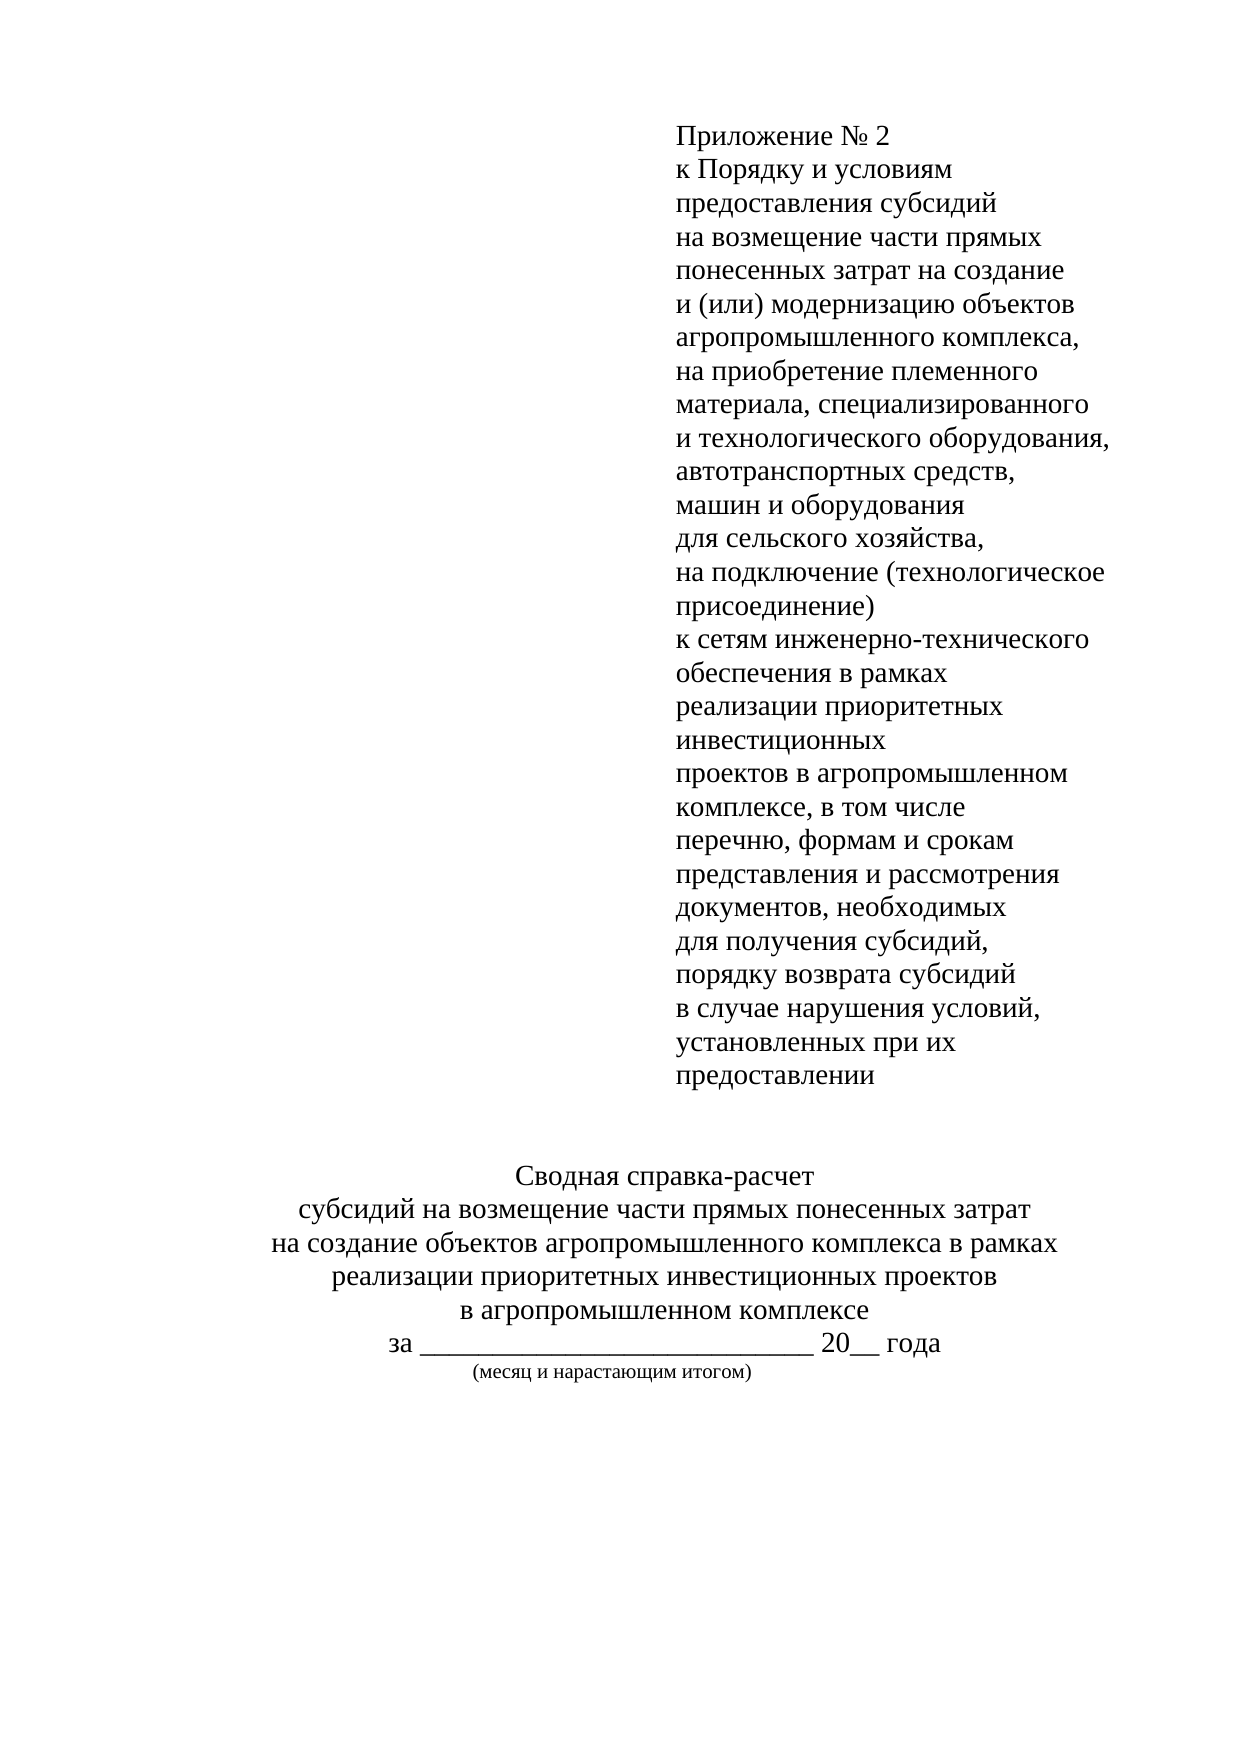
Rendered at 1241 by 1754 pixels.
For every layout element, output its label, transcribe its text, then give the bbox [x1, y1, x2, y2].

text реализации приоритетных инвестиционных проектов [177, 1258, 1152, 1292]
text (месяц и нарастающим итогом) [398, 1359, 1152, 1383]
text за ___________________________ 20__ года [177, 1326, 1152, 1359]
text субсидий на возмещение части прямых понесенных затрат [177, 1191, 1152, 1225]
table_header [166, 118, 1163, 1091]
text на создание объектов агропромышленного комплекса в рамках [177, 1225, 1152, 1258]
text Сводная справка-расчет [177, 1158, 1152, 1191]
text в агропромышленном комплексе [177, 1292, 1152, 1326]
